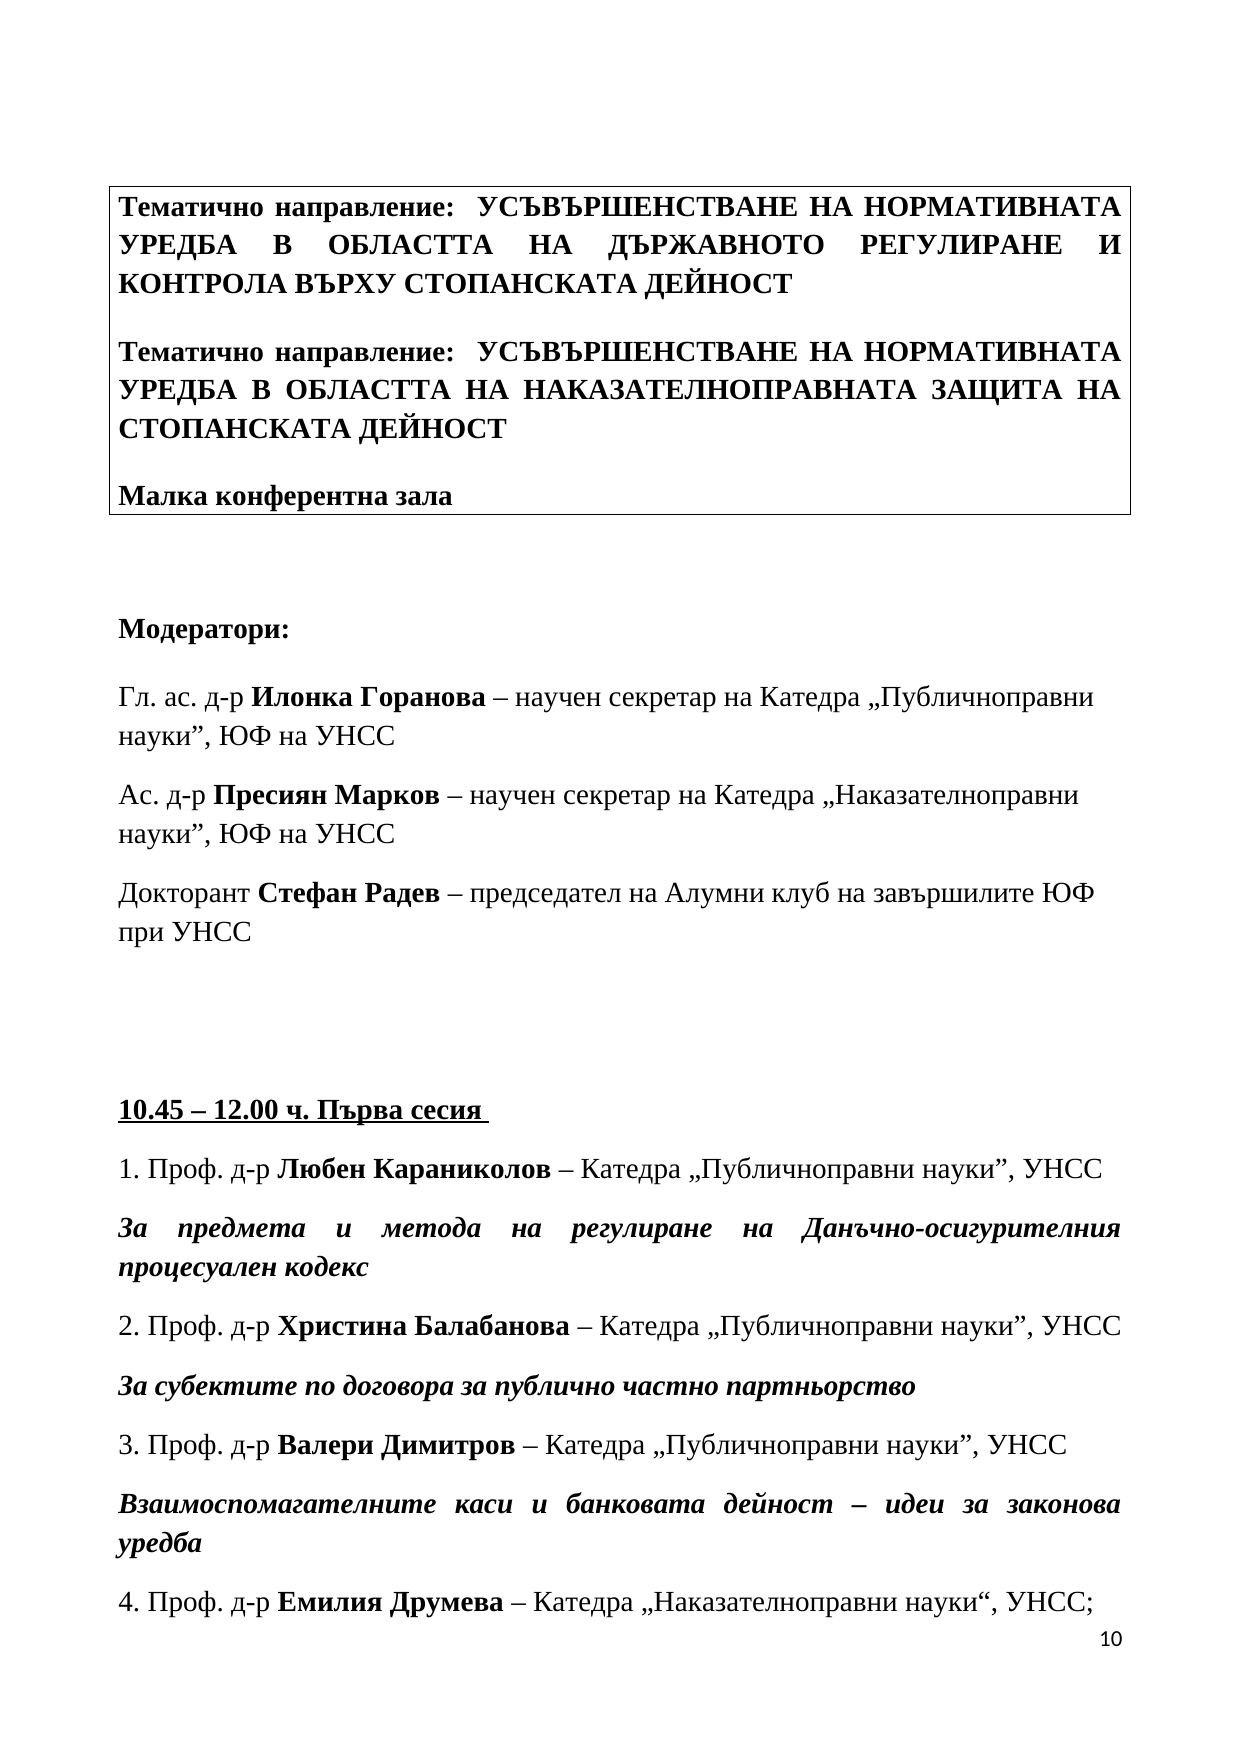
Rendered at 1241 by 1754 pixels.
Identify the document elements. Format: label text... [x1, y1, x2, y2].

text За субектите по договора за публично частно партньорство [118, 1368, 1122, 1401]
text Взаимоспомагателните каси и банковата дейност – идеи за законова уредба [118, 1487, 1122, 1559]
text 10.45 – 12.00 ч. Първа сесия [118, 1092, 1122, 1125]
text За предмета и метода на регулиране на Данъчно-осигурителния процесуален кодекс [118, 1211, 1122, 1283]
text 1. Проф. д-р Любен Караниколов – Катедра „Публичноправни науки”, УНСС [118, 1151, 1122, 1185]
text Гл. ас. д-р Илонка Горанова – научен секретар на Катедра „Публичноправни науки”, ЮФ на УНСС [118, 679, 1122, 751]
text Тематично направление: УСЪВЪРШЕНСТВАНЕ НА НОРМАТИВНАТА УРЕДБА В ОБЛАСТТА НА ДЪРЖАВНОТО РЕГУЛИРАНЕ И КОНТРОЛА ВЪРХУ СТОПАНСКАТА ДЕЙНОСТ [110, 187, 1130, 299]
text Ас. д-р Пресиян Марков – научен секретар на Катедра „Наказателноправни науки”, ЮФ на УНСС [118, 777, 1122, 849]
text Малка конферентна зала [110, 475, 1130, 514]
text 4. Проф. д-р Емилия Друмева – Катедра „Наказателноправни науки“, УНСС; [118, 1584, 1122, 1618]
text Тематично направление: УСЪВЪРШЕНСТВАНЕ НА НОРМАТИВНАТА УРЕДБА В ОБЛАСТТА НА НАКАЗАТЕЛНОПРАВНАТА ЗАЩИТА НА СТОПАНСКАТА ДЕЙНОСТ [110, 331, 1130, 444]
text 2. Проф. д-р Христина Балабанова – Катедра „Публичноправни науки”, УНСС [118, 1308, 1122, 1342]
text Докторант Стефан Радев – председател на Алумни клуб на завършилите ЮФ при УНСС [118, 875, 1122, 947]
text 3. Проф. д-р Валери Димитров – Катедра „Публичноправни науки”, УНСС [118, 1427, 1122, 1461]
text Модератори: [118, 612, 1122, 645]
